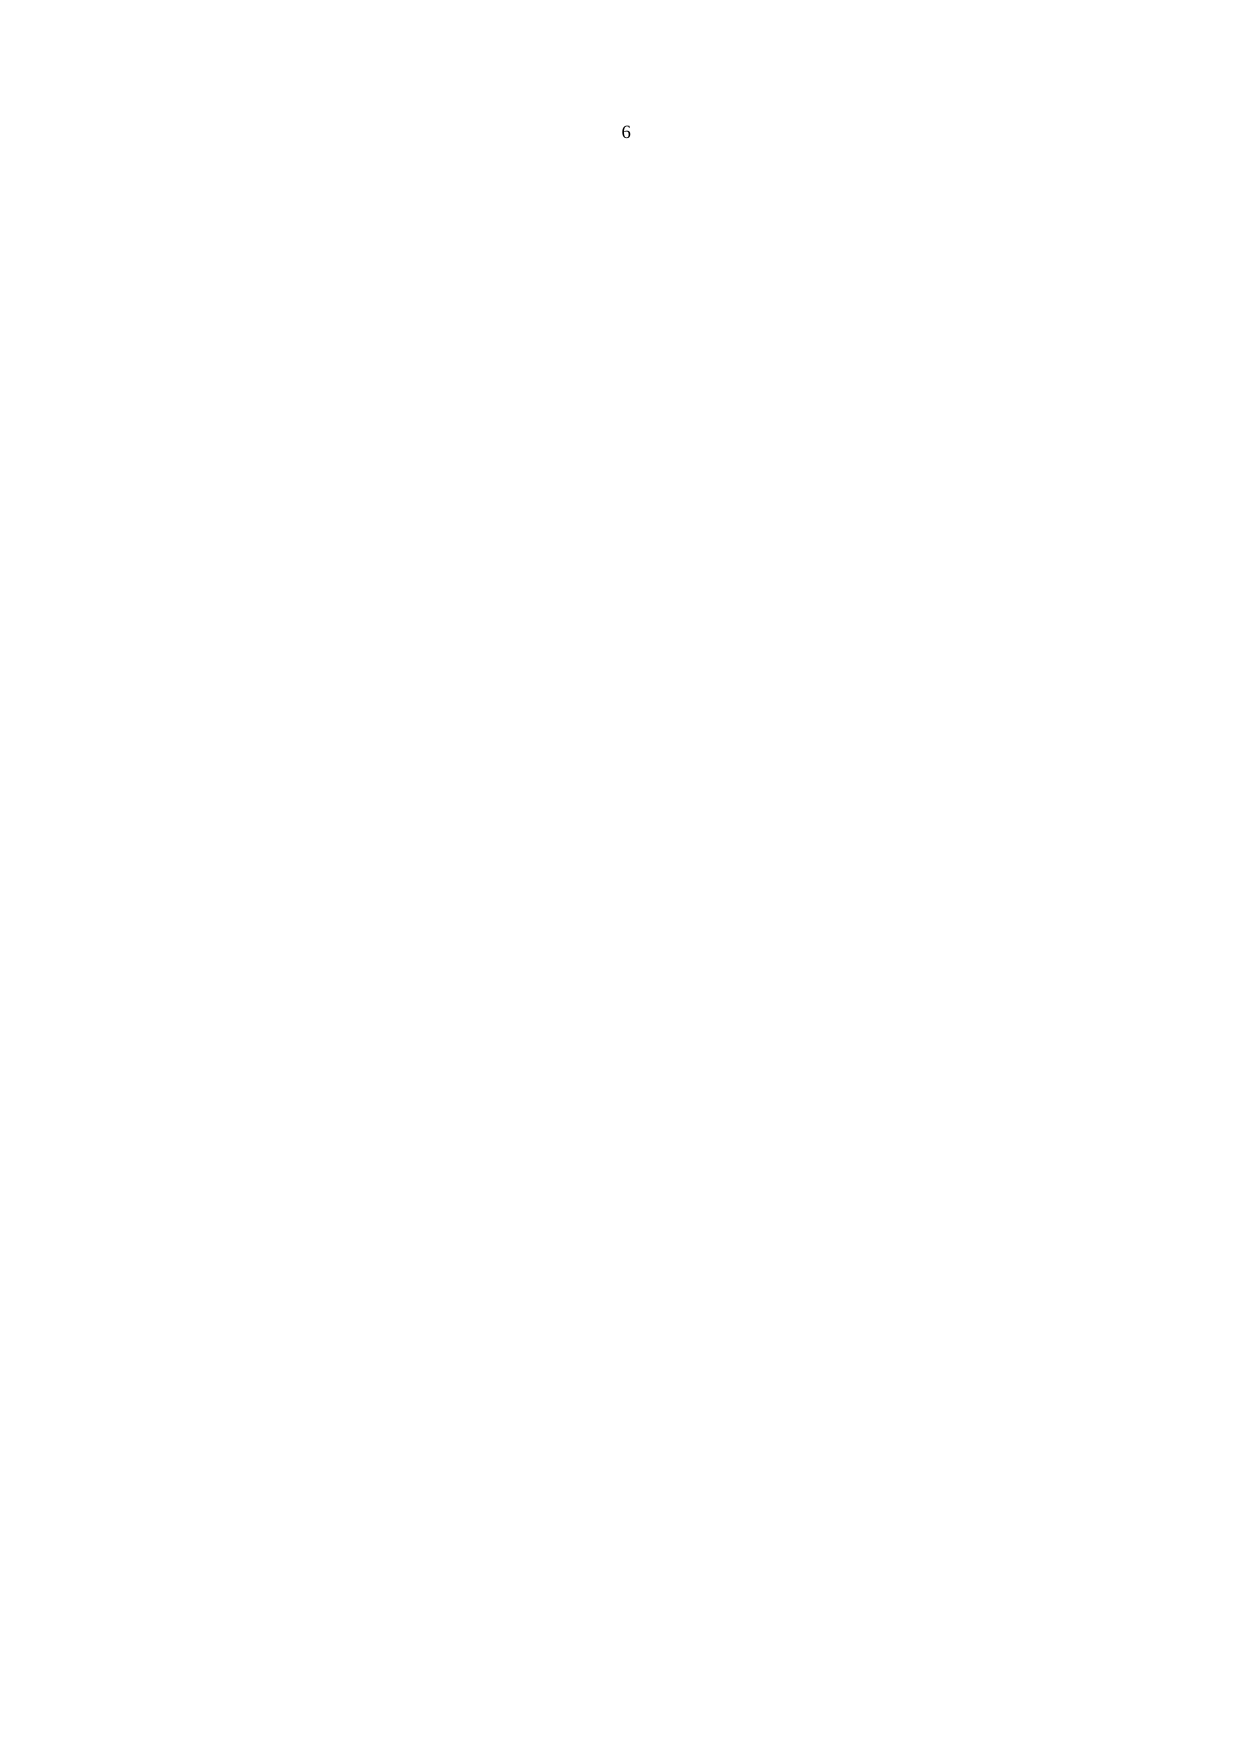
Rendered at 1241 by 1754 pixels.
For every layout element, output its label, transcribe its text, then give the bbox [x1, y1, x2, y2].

text 6 [108, 121, 1144, 142]
